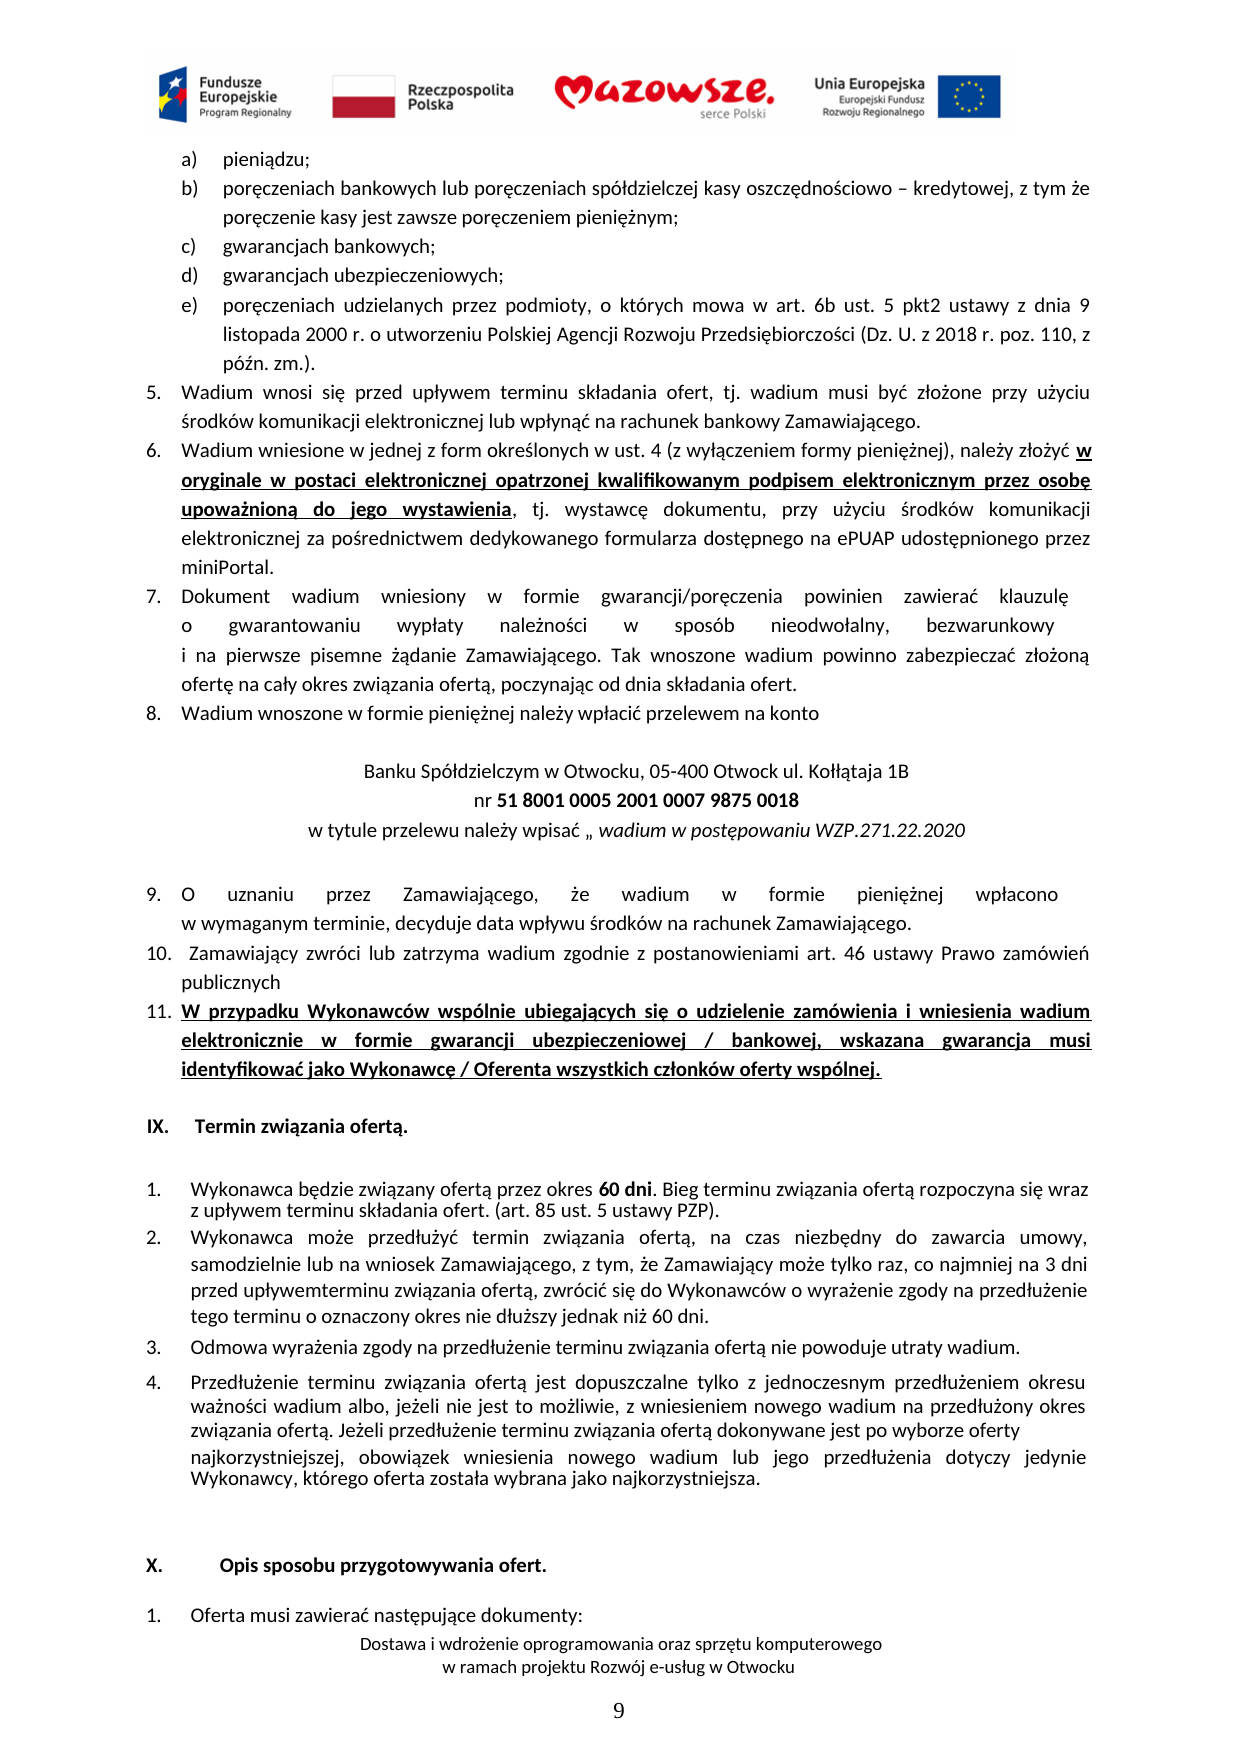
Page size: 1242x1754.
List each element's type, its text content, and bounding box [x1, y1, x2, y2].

list Opis sposobu przygotowywania ofert. [146, 1553, 1092, 1578]
list pieniądzu; [181, 146, 1092, 171]
list nr 51 8001 0005 2001 0007 9875 0018 [181, 788, 1092, 813]
picture [145, 52, 1015, 137]
list Wadium wnosi się przed upływem terminu składania ofert, tj. wadium musi być złożone przy użyciu środków komunikacji elektronicznej lub wpłynąć na rachunek bankowy Zamawiającego. [146, 379, 1092, 434]
list Oferta musi zawierać następujące dokumenty: [146, 1603, 1092, 1628]
list gwarancjach ubezpieczeniowych; [181, 263, 1092, 288]
list Wykonawca może przedłużyć termin związania ofertą, na czas niezbędny do zawarcia umowy, samodzielnie lub na wniosek Zamawiającego, z tym, że Zamawiający może tylko raz, co najmniej na 3 dni przed upływemterminu związania ofertą, zwrócić się do Wykonawców o wyrażenie zgody na przedłużenie tego terminu o oznaczony okres nie dłuższy jednak niż 60 dni. [146, 1224, 1089, 1329]
list poręczeniach udzielanych przez podmioty, o których mowa w art. 6b ust. 5 pkt2 ustawy z dnia 9 listopada 2000 r. o utworzeniu Polskiej Agencji Rozwoju Przedsiębiorczości (Dz. U. z 2018 r. poz. 110, z późn. zm.). [181, 292, 1092, 376]
list Banku Spółdzielczym w Otwocku, 05-400 Otwock ul. Kołłątaja 1B [181, 758, 1092, 784]
list Odmowa wyrażenia zgody na przedłużenie terminu związania ofertą nie powoduje utraty wadium. [146, 1334, 1092, 1359]
list Zamawiający zwróci lub zatrzyma wadium zgodnie z postanowieniami art. 46 ustawy Prawo zamówień publicznych [146, 940, 1092, 994]
list gwarancjach bankowych; [181, 233, 1092, 259]
list O uznaniu przez Zamawiającego, że wadium w formie pieniężnej wpłacono w wymaganym terminie, decyduje data wpływu środków na rachunek Zamawiającego. [146, 881, 1092, 936]
list Wadium wniesione w jednej z form określonych w ust. 4 (z wyłączeniem formy pieniężnej), należy złożyć w oryginale w postaci elektronicznej opatrzonej kwalifikowanym podpisem elektronicznym przez osobę upoważnioną do jego wystawienia, tj. wystawcę dokumentu, przy użyciu środków komunikacji elektronicznej za pośrednictwem dedykowanego formularza dostępnego na ePUAP udostępnionego przez miniPortal. [146, 438, 1092, 580]
text najkorzystniejszej, obowiązek wniesienia nowego wadium lub jego przedłużenia dotyczy jedynie Wykonawcy, którego oferta została wybrana jako najkorzystniejsza. [190, 1447, 1087, 1490]
list W przypadku Wykonawców wspólnie ubiegających się o udzielenie zamówienia i wniesienia wadium elektronicznie w formie gwarancji ubezpieczeniowej / bankowej, wskazana gwarancja musi identyfikować jako Wykonawcę / Oferenta wszystkich członków oferty wspólnej. [146, 998, 1092, 1082]
list poręczeniach bankowych lub poręczeniach spółdzielczej kasy oszczędnościowo – kredytowej, z tym że poręczenie kasy jest zawsze poręczeniem pieniężnym; [181, 175, 1092, 230]
list w tytule przelewu należy wpisać „ wadium w postępowaniu WZP.271.22.2020 [181, 817, 1092, 842]
text IX. Termin związania ofertą. [147, 1113, 1092, 1138]
list Wadium wnoszone w formie pieniężnej należy wpłacić przelewem na konto [146, 700, 1092, 726]
list Przedłużenie terminu związania ofertą jest dopuszczalne tylko z jednoczesnym przedłużeniem okresu ważności wadium albo, jeżeli nie jest to możliwie, z wniesieniem nowego wadium na przedłużony okres związania ofertą. Jeżeli przedłużenie terminu związania ofertą dokonywane jest po wyborze oferty [146, 1370, 1087, 1442]
list Wykonawca będzie związany ofertą przez okres 60 dni. Bieg terminu związania ofertą rozpoczyna się wraz z upływem terminu składania ofert. (art. 85 ust. 5 ustawy PZP). [146, 1179, 1089, 1222]
list Dokument wadium wniesiony w formie gwarancji/poręczenia powinien zawierać klauzulę o gwarantowaniu wypłaty należności w sposób nieodwołalny, bezwarunkowy i na pierwsze pisemne żądanie Zamawiającego. Tak wnoszone wadium powinno zabezpieczać złożoną ofertę na cały okres związania ofertą, poczynając od dnia składania ofert. [146, 583, 1092, 696]
